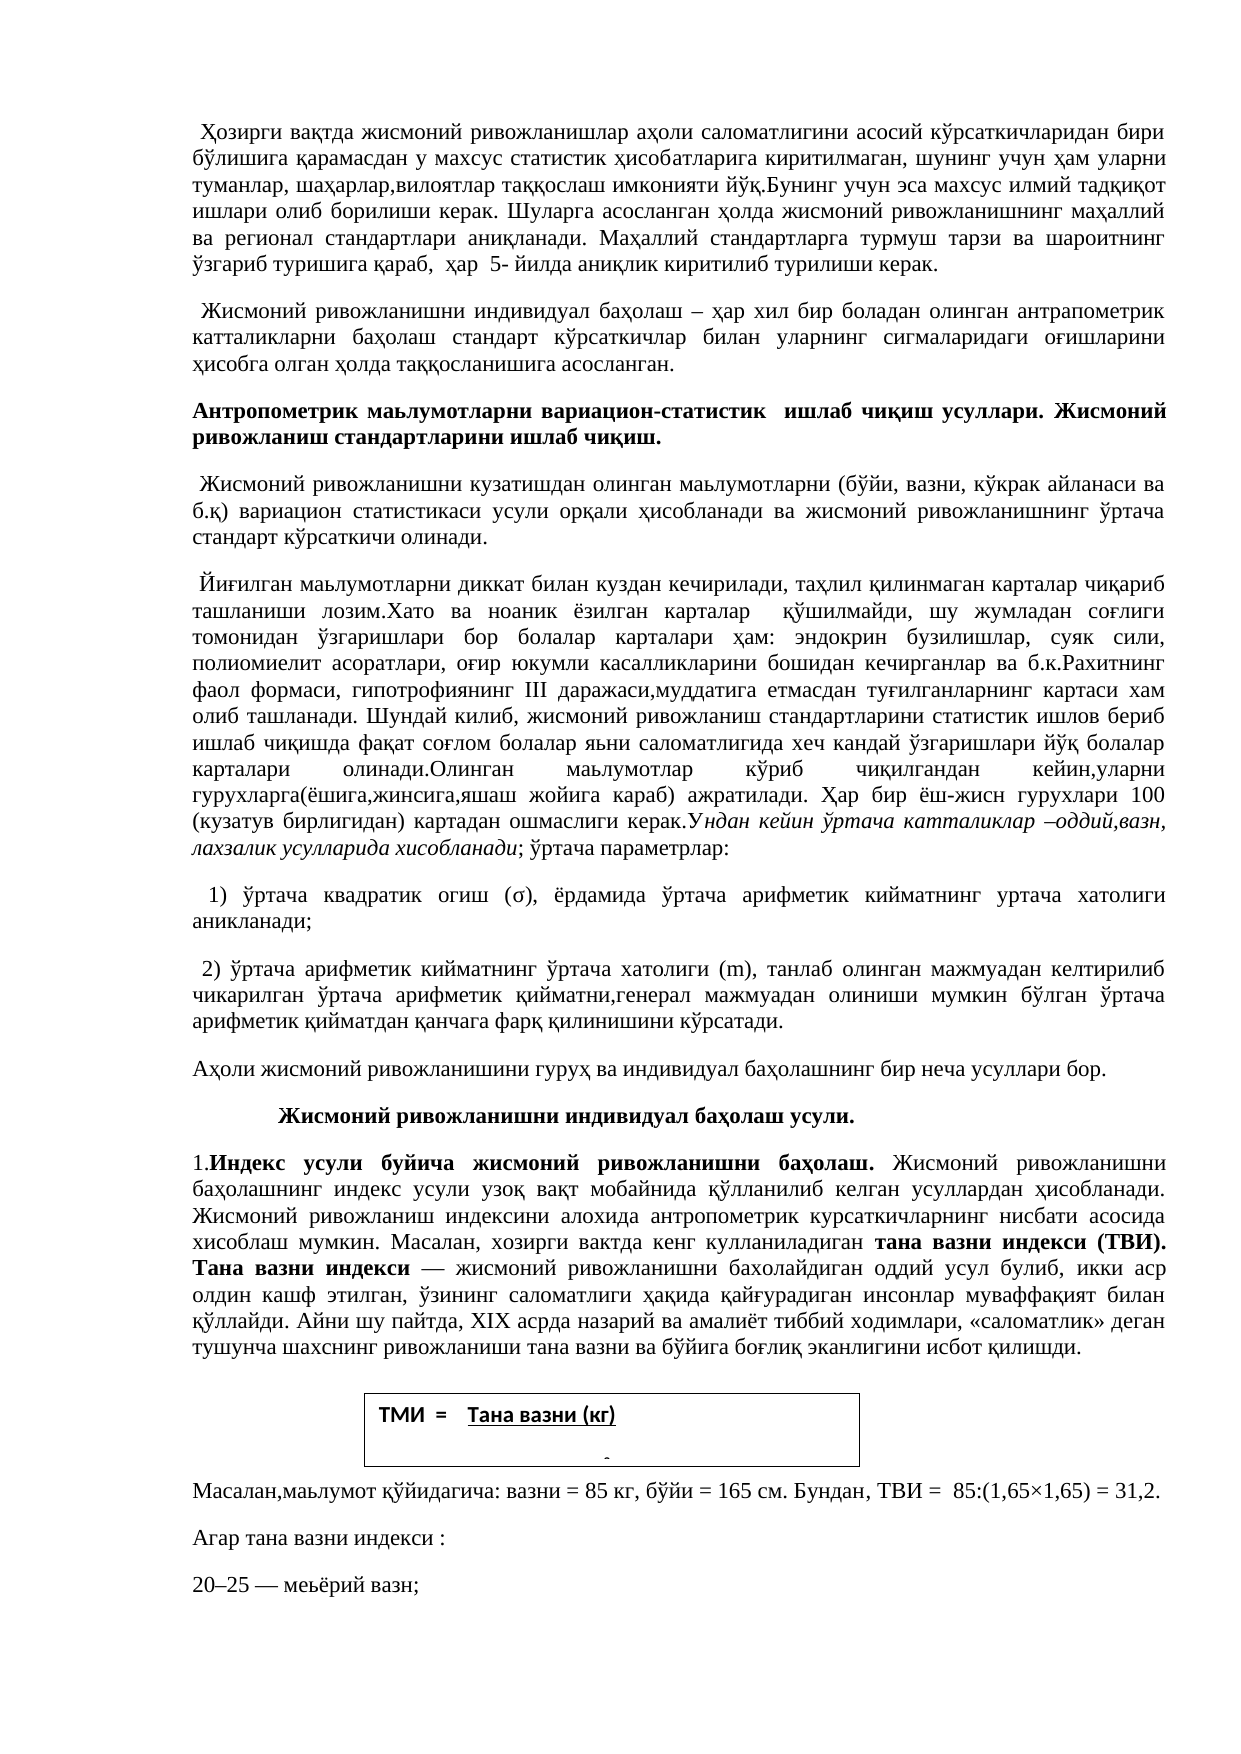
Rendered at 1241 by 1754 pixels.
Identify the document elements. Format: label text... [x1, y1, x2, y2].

text Антропометрик маьлумотларни вариацион-статистик ишлаб чиқиш усуллари. Жисмоний ривожланиш стандартларини ишлаб чиқиш. [192, 397, 1167, 450]
text 1.Индекс усули буйича жисмоний ривожланишни баҳолаш. Жисмоний ривожланишни баҳолашнинг индекс усули узоқ вақт мобайнида қўлланилиб келган усуллардан ҳисобланади. Жисмоний ривожланиш индексини алохида антропометрик курсаткичларнинг нисбати асосида хисоблаш мумкин. Масалан, хозирги вактда кенг кулланиладиган тана вазни индекси (ТВИ). Тана вазни индекси — жисмоний ривожланишни бахолайдиган оддий усул булиб, икки аср олдин кашф этилган, ўзининг саломатлиги ҳақида қайғурадиган инсонлар муваффақият билан қўллайди. Айни шу пайтда, XIX асрда назарий ва амалиёт тиббий ходимлари, «саломатлик» деган тушунча шахснинг ривожланиши тана вазни ва бўйига боғлиқ эканлигини исбот қилишди. [192, 1149, 1167, 1360]
text Ҳозирги вақтда жисмоний ривожланишлар аҳоли саломатлигини асосий кўрсаткичларидан бири бўлишига қарамасдан у махсус статистик ҳисобатларига киритилмаган, шунинг учун ҳам уларни туманлар, шаҳарлар,вилоятлар таққослаш имконияти йўқ.Бунинг учун эса махсус илмий тадқиқот ишлари олиб борилиши керак. Шуларга асосланган ҳолда жисмоний ривожланишнинг маҳаллий ва регионал стандартлари аниқланади. Маҳаллий стандартларга турмуш тарзи ва шароитнинг ўзгариб туришига қараб, ҳар 5- йилда аниқлик киритилиб турилиши керак. [192, 118, 1167, 276]
text Жисмоний ривожланишни индивидуал баҳолаш – ҳар хил бир боладан олинган антрапометрик катталикларни баҳолаш стандарт кўрсаткичлар билан уларнинг сигмаларидаги оғишларини ҳисобга олган ҳолда таққосланишига асосланган. [192, 297, 1167, 376]
text Йиғилган маьлумотларни диккат билан куздан кечирилади, таҳлил қилинмаган карталар чиқариб ташланиши лозим.Хато ва ноаник ёзилган карталар қўшилмайди, шу жумладан соғлиги томонидан ўзгаришлари бор болалар карталари ҳам: эндокрин бузилишлар, суяк сили, полиомиелит асоратлари, оғир юкумли касалликларини бошидан кечирганлар ва б.к.Рахитнинг фаол формаси, гипотрофиянинг III даражаси,муддатига етмасдан туғилганларнинг картаси хам олиб ташланади. Шундай килиб, жисмоний ривожланиш стандартларини статистик ишлов бериб ишлаб чиқишда фақат соғлом болалар яьни саломатлигида хеч кандай ўзгаришлари йўқ болалар карталари олинади.Олинган маьлумотлар кўриб чиқилгандан кейин,уларни гурухларга(ёшига,жинсига,яшаш жойига караб) ажратилади. Ҳар бир ёш-жисн гурухлари 100 (кузатув бирлигидан) картадан ошмаслиги керак.Ундан кейин ўртача катталиклар –оддий,вазн, лахзалик усулларида хисобланади; ўртача параметрлар: [192, 570, 1167, 860]
text Жисмоний ривожланишни кузатишдан олинган маьлумотларни (бўйи, вазни, кўкрак айланаси ва б.қ) вариацион статистикаси усули орқали ҳисобланади ва жисмоний ривожланишнинг ўртача стандарт кўрсаткичи олинади. [192, 471, 1167, 549]
text Аҳоли жисмоний ривожланишини гуруҳ ва индивидуал баҳолашнинг бир неча усуллари бор. [192, 1054, 1167, 1081]
text 2) ўртача арифметик кийматнинг ўртача хатолиги (m), танлаб олинган мажмуадан келтирилиб чикарилган ўртача арифметик қийматни,генерал мажмуадан олиниши мумкин бўлган ўртача арифметик қийматдан қанчага фарқ қилинишини кўрсатади. [192, 955, 1167, 1034]
text Агар тана вазни индекси : [192, 1524, 1167, 1550]
text 1) ўртача квадратик огиш (σ), ёрдамида ўртача арифметик кийматнинг уртача хатолиги аникланади; [192, 881, 1167, 934]
text Масалан,маьлумот қўйидагича: вазни = , бўйи = . Бундан, ТВИ = 85:(1,65×1,65) = 31,2. [192, 1477, 1167, 1503]
text Жисмоний ривожланишни индивидуал баҳолаш усули. [192, 1102, 1167, 1128]
text 20–25 — меьёрий вазн; [192, 1571, 1167, 1597]
